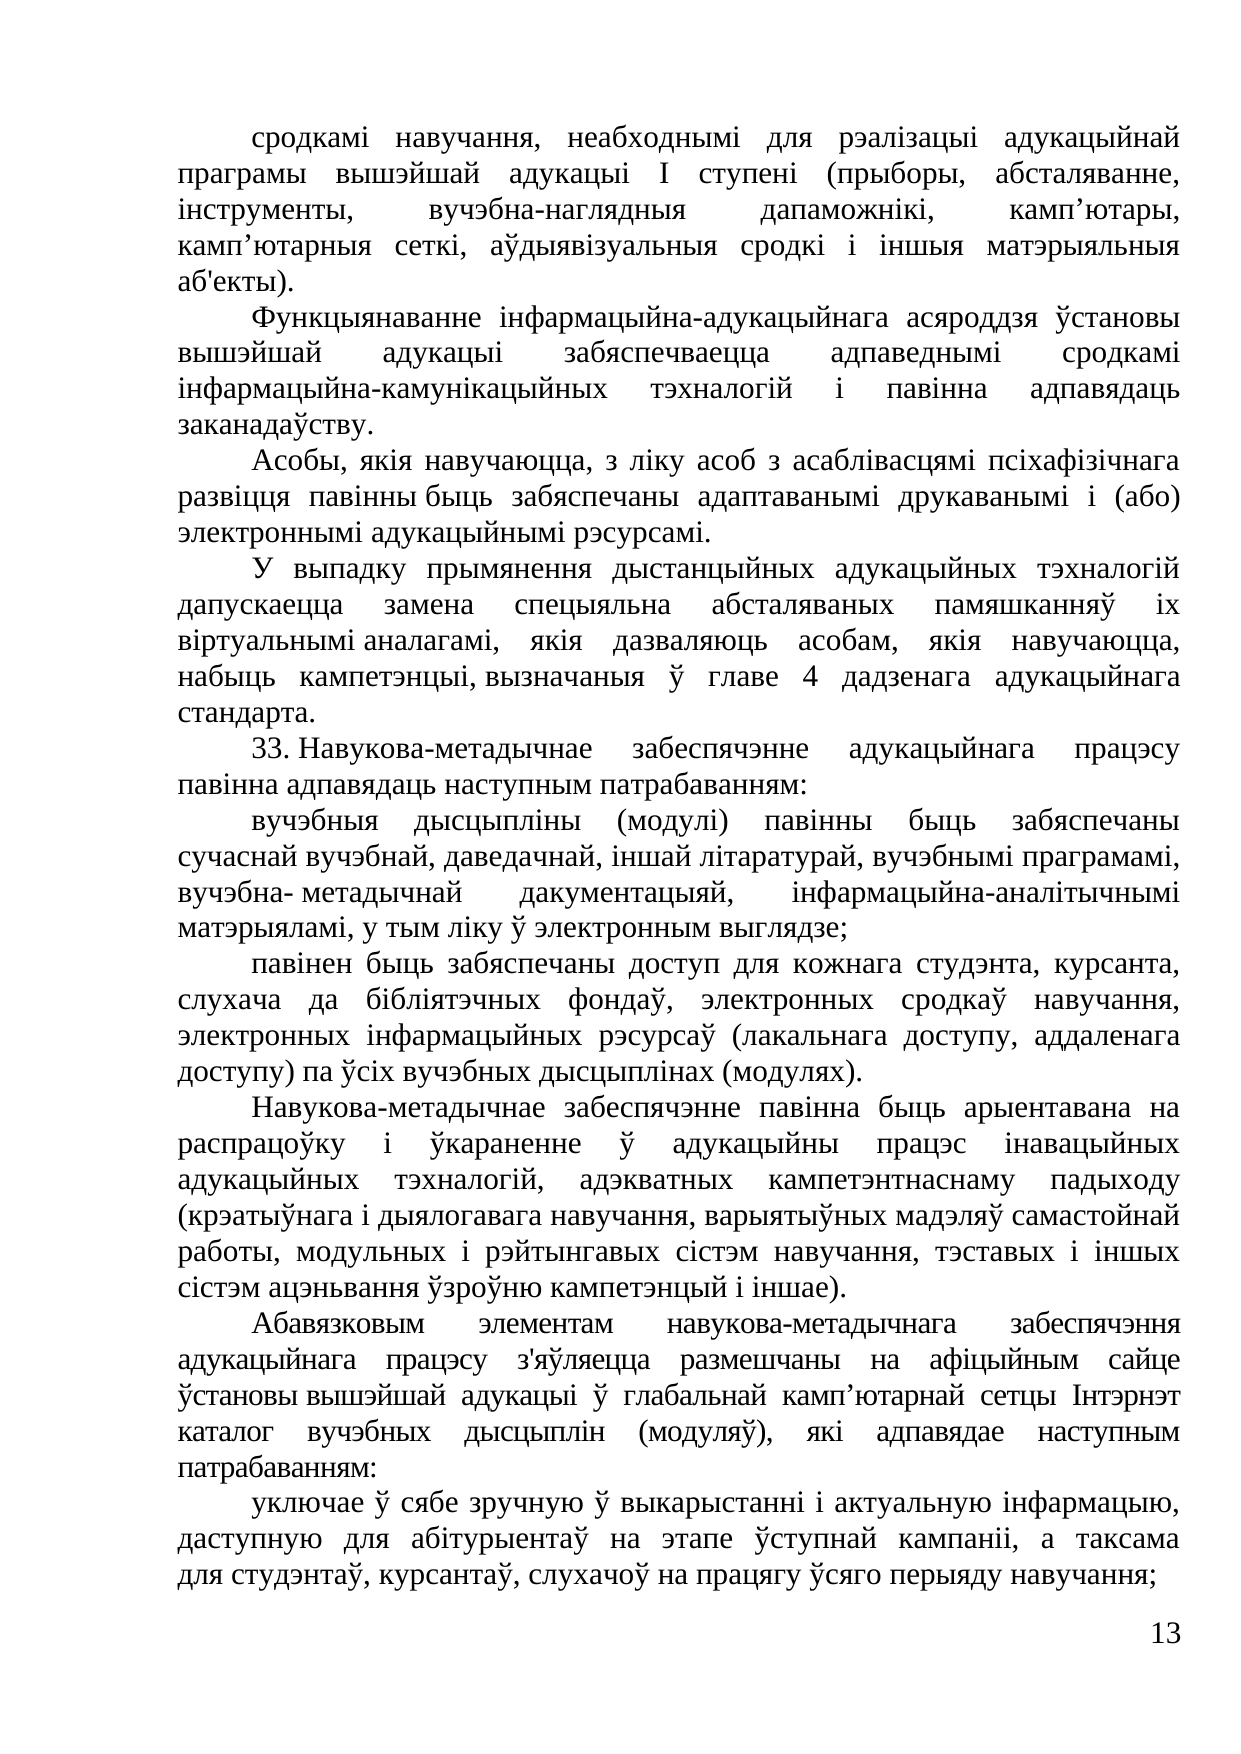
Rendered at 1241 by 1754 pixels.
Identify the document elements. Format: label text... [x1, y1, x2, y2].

text сродкамі навучання, неабходнымі для рэалізацыі адукацыйнай праграмы вышэйшай адукацыі I ступені (прыборы, абсталяванне, інструменты, вучэбна-наглядныя дапаможнікі, камп’ютары, камп’ютарныя сеткі, аўдыявізуальныя сродкі і іншыя матэрыяльныя аб'екты). [177, 118, 1181, 298]
text 33. Навукова-метадычнае забеспячэнне адукацыйнага працэсу павінна адпавядаць наступным патрабаванням: [177, 729, 1181, 801]
text Функцыянаванне інфармацыйна-адукацыйнага асяроддзя ўстановы вышэйшай адукацыі забяспечваецца адпаведнымі сродкамі інфармацыйна-камунікацыйных тэхналогій і павінна адпавядаць заканадаўству. [177, 298, 1181, 442]
text Навукова-метадычнае забеспячэнне павінна быць арыентавана на распрацоўку і ўкараненне ў адукацыйны працэс інавацыйных адукацыйных тэхналогій, адэкватных кампетэнтнаснаму падыходу (крэатыўнага і дыялогавага навучання, варыятыўных мадэляў самастойнай работы, модульных і рэйтынгавых сістэм навучання, тэставых і іншых сістэм ацэньвання ўзроўню кампетэнцый і іншае). [177, 1088, 1181, 1304]
text Абавязковым элементам навукова-метадычнага забеспячэння адукацыйнага працэсу з'яўляецца размешчаны на афіцыйным сайце ўстановы вышэйшай адукацыі ў глабальнай камп’ютарнай сетцы Інтэрнэт каталог вучэбных дысцыплін (модуляў), які адпавядае наступным патрабаванням: [177, 1304, 1181, 1484]
text У выпадку прымянення дыстанцыйных адукацыйных тэхналогій дапускаецца замена спецыяльна абсталяваных памяшканняў іх віртуальнымі аналагамі, якія дазваляюць асобам, якія навучаюцца, набыць кампетэнцыі, вызначаныя ў главе 4 дадзенага адукацыйнага стандарта. [177, 549, 1181, 729]
text павінен быць забяспечаны доступ для кожнага студэнта, курсанта, слухача да бібліятэчных фондаў, электронных сродкаў навучання, электронных інфармацыйных рэсурсаў (лакальнага доступу, аддаленага доступу) па ўсіх вучэбных дысцыплінах (модулях). [177, 945, 1181, 1088]
text вучэбныя дысцыпліны (модулі) павінны быць забяспечаны сучаснай вучэбнай, даведачнай, iншай лiтаратурай, вучэбнымі праграмамі, вучэбна- метадычнай дакументацыяй, інфармацыйна-аналітычнымі матэрыяламі, у тым ліку ў электронным выглядзе; [177, 801, 1181, 945]
text Асобы, якія навучаюцца, з ліку асоб з асаблівасцямі псіхафізічнага развіцця павінны быць забяспечаны адаптаванымі друкаванымі і (або) электроннымі адукацыйнымі рэсурсамі. [177, 442, 1181, 549]
text уключае ў сябе зручную ў выкарыстанні і актуальную інфармацыю, даступную для абітурыентаў на этапе ўступнай кампаніі, а таксама для студэнтаў, курсантаў, слухачоў на працягу ўсяго перыяду навучання; [177, 1484, 1181, 1592]
